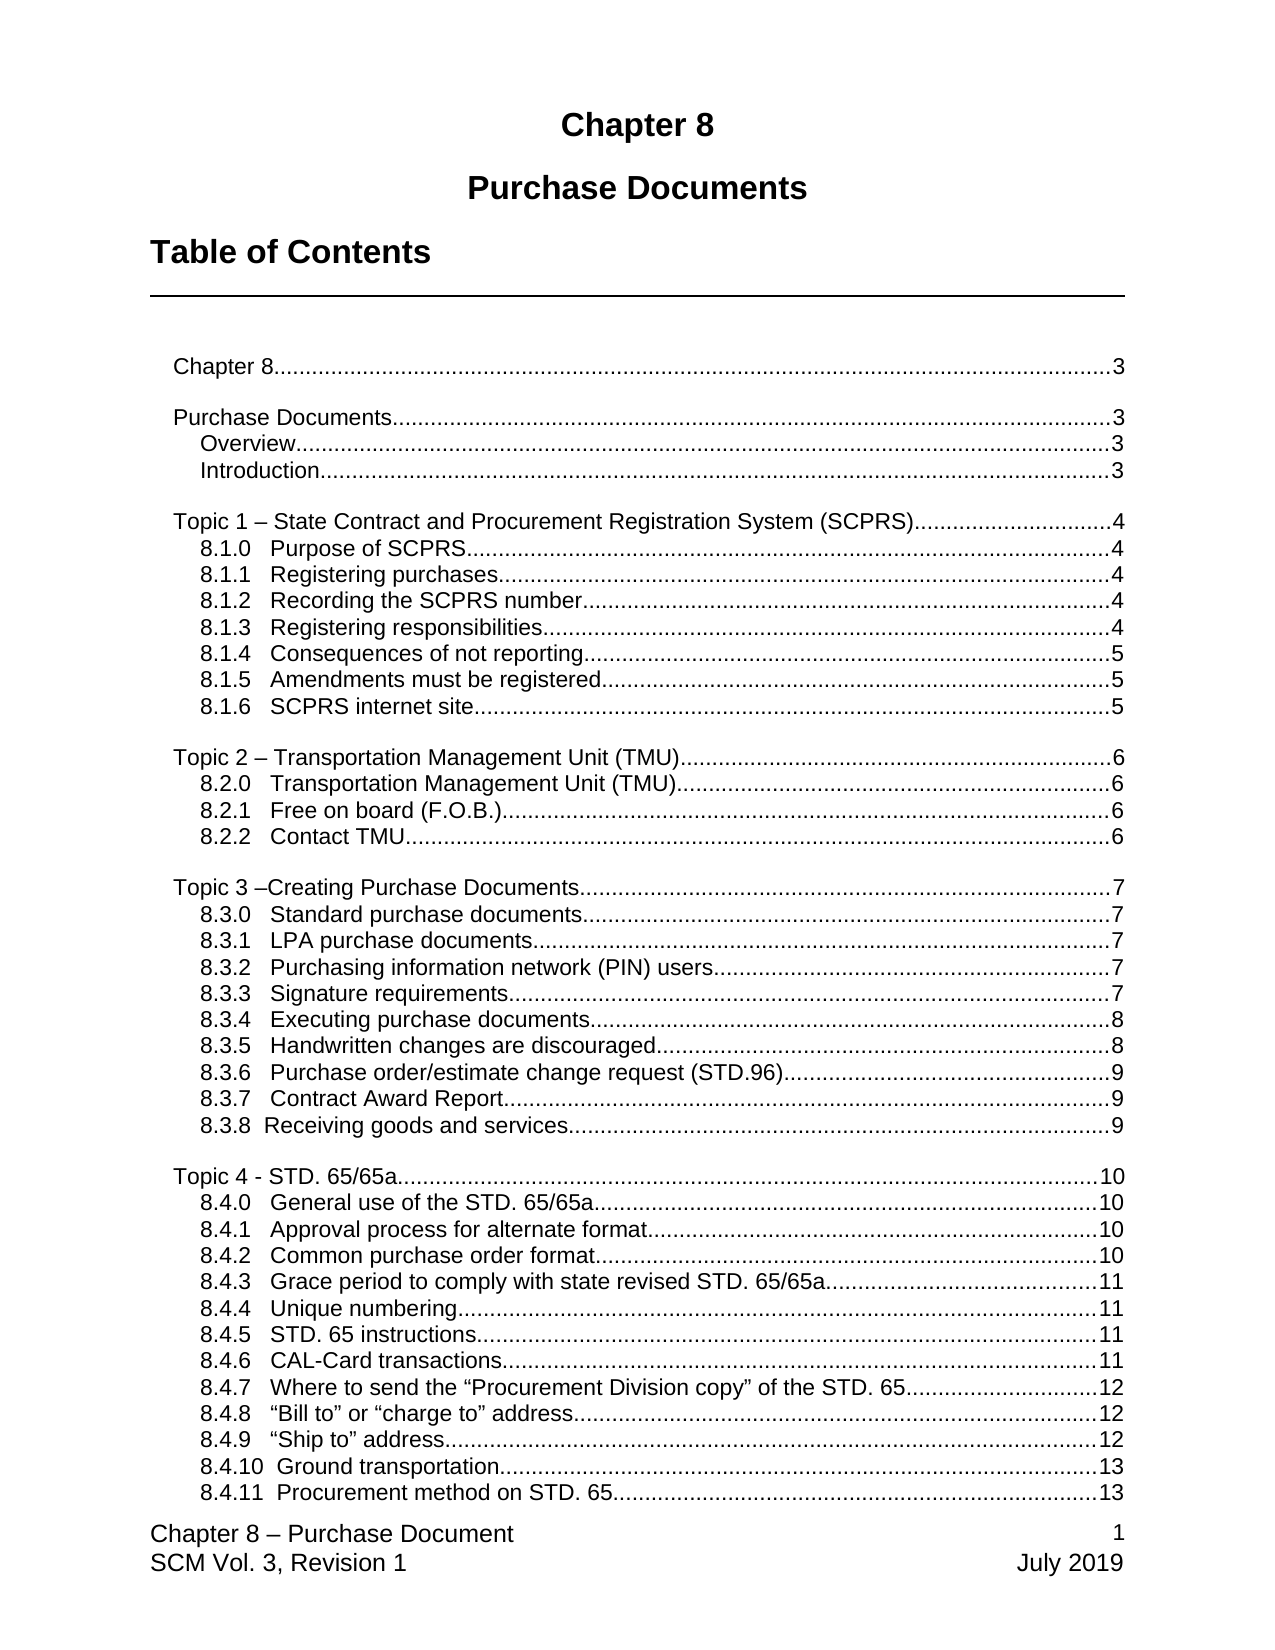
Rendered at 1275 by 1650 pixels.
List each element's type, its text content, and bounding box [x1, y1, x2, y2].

text 8.3.2 Purchasing information network (PIN) users 7 [200, 953, 1125, 980]
text Introduction 3 [200, 457, 1125, 483]
text 8.1.6 SCPRS internet site 5 [200, 693, 1125, 719]
text 8.3.5 Handwritten changes are discouraged 8 [200, 1032, 1125, 1059]
text 8.4.11 Procurement method on STD. 65 13 [200, 1479, 1125, 1506]
text 8.1.1 Registering purchases 4 [200, 561, 1125, 587]
text 8.3.1 LPA purchase documents 7 [200, 927, 1125, 953]
text 8.1.5 Amendments must be registered 5 [200, 666, 1125, 693]
text 8.4.9 “Ship to” address 12 [200, 1426, 1125, 1453]
text 8.4.8 “Bill to” or “charge to” address 12 [200, 1400, 1125, 1426]
text Topic 3 –Creating Purchase Documents 7 [173, 874, 1125, 901]
text Topic 2 – Transportation Management Unit (TMU) 6 [173, 744, 1125, 770]
text 8.3.8 Receiving goods and services 9 [200, 1112, 1125, 1138]
text 8.3.0 Standard purchase documents 7 [200, 901, 1125, 927]
text 8.1.4 Consequences of not reporting 5 [200, 640, 1125, 666]
text 8.4.3 Grace period to comply with state revised STD. 65/65a 11 [200, 1268, 1125, 1295]
text 8.4.0 General use of the STD. 65/65a 10 [200, 1189, 1125, 1216]
text 8.1.0 Purpose of SCPRS 4 [200, 534, 1125, 561]
text 8.4.4 Unique numbering 11 [200, 1295, 1125, 1321]
title Table of Contents [150, 232, 1125, 270]
text 8.3.7 Contract Award Report 9 [200, 1085, 1125, 1112]
text 8.3.3 Signature requirements 7 [200, 980, 1125, 1006]
title Chapter 8 [150, 105, 1125, 143]
text 8.2.1 Free on board (F.O.B.) 6 [200, 797, 1125, 823]
title Purchase Documents [150, 168, 1125, 207]
text Overview 3 [200, 430, 1125, 457]
text Topic 1 – State Contract and Procurement Registration System (SCPRS) 4 [173, 508, 1125, 534]
text 8.4.1 Approval process for alternate format 10 [200, 1216, 1125, 1242]
text 8.1.2 Recording the SCPRS number 4 [200, 587, 1125, 613]
text Purchase Documents 3 [173, 404, 1125, 430]
text 8.3.4 Executing purchase documents 8 [200, 1006, 1125, 1032]
text 8.4.7 Where to send the “Procurement Division copy” of the STD. 65 12 [200, 1374, 1125, 1400]
text 8.4.6 CAL-Card transactions 11 [200, 1347, 1125, 1374]
text 8.1.3 Registering responsibilities 4 [200, 613, 1125, 640]
text 8.2.0 Transportation Management Unit (TMU) 6 [200, 770, 1125, 797]
text 8.2.2 Contact TMU 6 [200, 823, 1125, 849]
text 8.4.5 STD. 65 instructions 11 [200, 1321, 1125, 1347]
text Chapter 8 3 [173, 353, 1125, 379]
text 8.4.2 Common purchase order format 10 [200, 1242, 1125, 1268]
text 8.4.10 Ground transportation 13 [200, 1453, 1125, 1479]
text Topic 4 - STD. 65/65a 10 [173, 1163, 1125, 1189]
text 8.3.6 Purchase order/estimate change request (STD.96) 9 [200, 1059, 1125, 1085]
